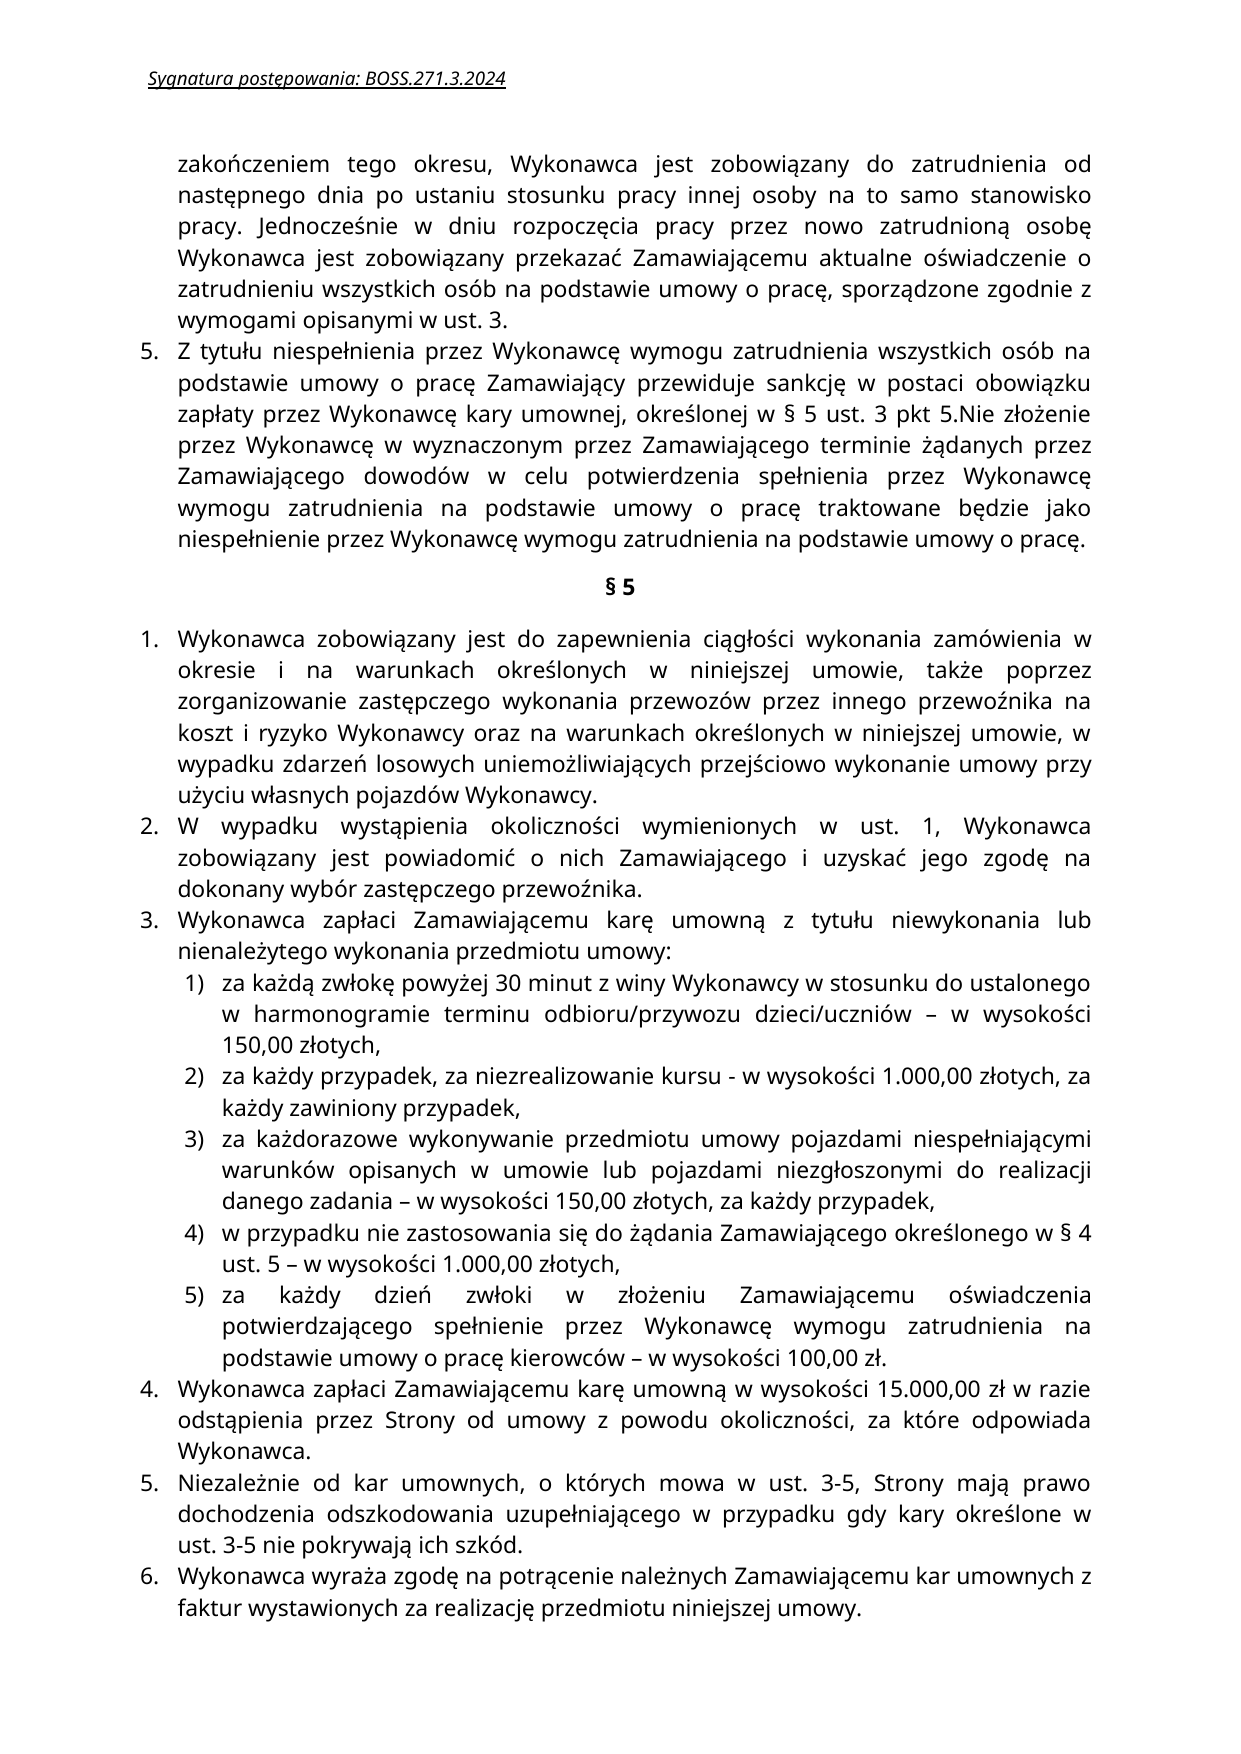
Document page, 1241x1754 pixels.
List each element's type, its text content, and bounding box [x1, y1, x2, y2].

list za każdorazowe wykonywanie przedmiotu umowy pojazdami niespełniającymi warunków opisanych w umowie lub pojazdami niezgłoszonymi do realizacji danego zadania – w wysokości 150,00 złotych, za każdy przypadek, [184, 1123, 1092, 1216]
list Wykonawca zapłaci Zamawiającemu karę umowną z tytułu niewykonania lub nienależytego wykonania przedmiotu umowy: [140, 904, 1092, 966]
list za każdą zwłokę powyżej 30 minut z winy Wykonawcy w stosunku do ustalonego w harmonogramie terminu odbioru/przywozu dzieci/uczniów – w wysokości 150,00 złotych, [184, 966, 1092, 1060]
list Wykonawca wyraża zgodę na potrącenie należnych Zamawiającemu kar umownych z faktur wystawionych za realizację przedmiotu niniejszej umowy. [140, 1560, 1092, 1623]
list Z tytułu niespełnienia przez Wykonawcę wymogu zatrudnienia wszystkich osób na podstawie umowy o pracę Zamawiający przewiduje sankcję w postaci obowiązku zapłaty przez Wykonawcę kary umownej, określonej w § 5 ust. 3 pkt 5.Nie złożenie przez Wykonawcę w wyznaczonym przez Zamawiającego terminie żądanych przez Zamawiającego dowodów w celu potwierdzenia spełnienia przez Wykonawcę wymogu zatrudnienia na podstawie umowy o pracę traktowane będzie jako niespełnienie przez Wykonawcę wymogu zatrudnienia na podstawie umowy o pracę. [140, 335, 1092, 554]
list za każdy przypadek, za niezrealizowanie kursu - w wysokości 1.000,00 złotych, za każdy zawiniony przypadek, [184, 1060, 1092, 1123]
list Niezależnie od kar umownych, o których mowa w ust. 3-5, Strony mają prawo dochodzenia odszkodowania uzupełniającego w przypadku gdy kary określone w ust. 3-5 nie pokrywają ich szkód. [140, 1466, 1092, 1560]
list w przypadku nie zastosowania się do żądania Zamawiającego określonego w § 4 ust. 5 – w wysokości 1.000,00 złotych, [184, 1216, 1092, 1279]
list W wypadku wystąpienia okoliczności wymienionych w ust. 1, Wykonawca zobowiązany jest powiadomić o nich Zamawiającego i uzyskać jego zgodę na dokonany wybór zastępczego przewoźnika. [140, 810, 1092, 904]
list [140, 148, 1092, 335]
list za każdy dzień zwłoki w złożeniu Zamawiającemu oświadczenia potwierdzającego spełnienie przez Wykonawcę wymogu zatrudnienia na podstawie umowy o pracę kierowców – w wysokości 100,00 zł. [184, 1279, 1092, 1373]
text § 5 [148, 571, 1092, 602]
list Wykonawca zobowiązany jest do zapewnienia ciągłości wykonania zamówienia w okresie i na warunkach określonych w niniejszej umowie, także poprzez zorganizowanie zastępczego wykonania przewozów przez innego przewoźnika na koszt i ryzyko Wykonawcy oraz na warunkach określonych w niniejszej umowie, w wypadku zdarzeń losowych uniemożliwiających przejściowo wykonanie umowy przy użyciu własnych pojazdów Wykonawcy. [140, 623, 1092, 810]
list Wykonawca zapłaci Zamawiającemu karę umowną w wysokości 15.000,00 zł w razie odstąpienia przez Strony od umowy z powodu okoliczności, za które odpowiada Wykonawca. [140, 1373, 1092, 1466]
